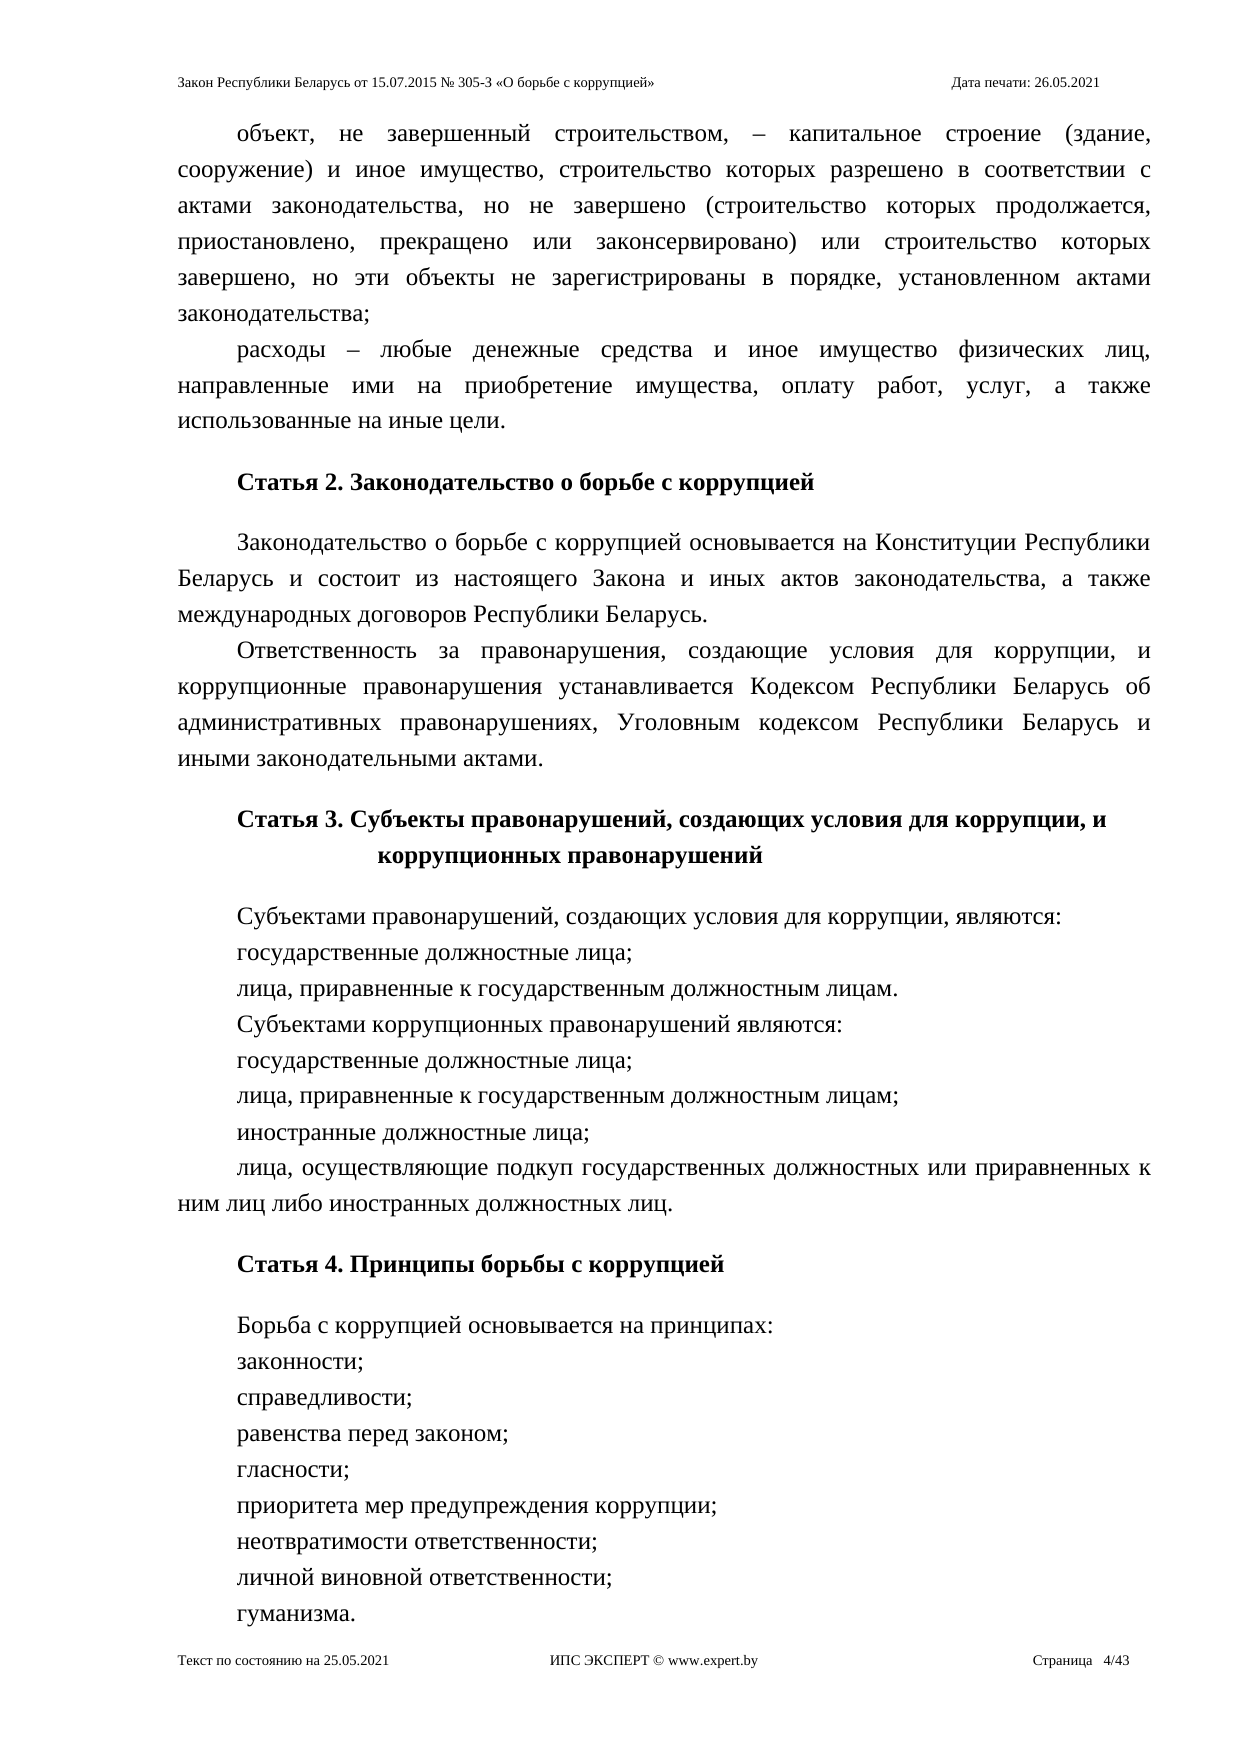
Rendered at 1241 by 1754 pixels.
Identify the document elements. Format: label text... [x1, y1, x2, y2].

text иностранные должностные лица; [177, 1117, 1152, 1145]
text лица, осуществляющие подкуп государственных должностных или приравненных к ним лиц либо иностранных должностных лиц. [177, 1152, 1152, 1217]
text неотвратимости ответственности; [177, 1526, 1152, 1555]
text приоритета мер предупреждения коррупции; [177, 1490, 1152, 1519]
text Субъектами коррупционных правонарушений являются: [177, 1009, 1152, 1037]
text Ответственность за правонарушения, создающие условия для коррупции, и коррупционные правонарушения устанавливается Кодексом Республики Беларусь об административных правонарушениях, Уголовным кодексом Республики Беларусь и иными законодательными актами. [177, 635, 1152, 772]
text Борьба с коррупцией основывается на принципах: [177, 1310, 1152, 1339]
text гуманизма. [177, 1598, 1152, 1627]
text лица, приравненные к государственным должностным лицам; [177, 1081, 1152, 1109]
text Субъектами правонарушений, создающих условия для коррупции, являются: [177, 901, 1152, 930]
text личной виновной ответственности; [177, 1562, 1152, 1591]
text государственные должностные лица; [177, 937, 1152, 966]
text справедливости; [177, 1382, 1152, 1411]
text Статья 2. Законодательство о борьбе с коррупцией [237, 467, 1152, 495]
text лица, приравненные к государственным должностным лицам. [177, 973, 1152, 1002]
text Статья 4. Принципы борьбы с коррупцией [237, 1249, 1152, 1278]
text Статья 3. Субъекты правонарушений, создающих условия для коррупции, и коррупционных правонарушений [237, 804, 1152, 869]
text государственные должностные лица; [177, 1045, 1152, 1073]
text расходы – любые денежные средства и иное имущество физических лиц, направленные ими на приобретение имущества, оплату работ, услуг, а также использованные на иные цели. [177, 334, 1152, 434]
text равенства перед законом; [177, 1418, 1152, 1447]
text законности; [177, 1346, 1152, 1375]
text объект, не завершенный строительством, – капитальное строение (здание, сооружение) и иное имущество, строительство которых разрешено в соответствии с актами законодательства, но не завершено (строительство которых продолжается, приостановлено, прекращено или законсервировано) или строительство которых завершено, но эти объекты не зарегистрированы в порядке, установленном актами законодательства; [177, 118, 1152, 327]
text Законодательство о борьбе с коррупцией основывается на Конституции Республики Беларусь и состоит из настоящего Закона и иных актов законодательства, а также международных договоров Республики Беларусь. [177, 527, 1152, 628]
text гласности; [177, 1454, 1152, 1483]
